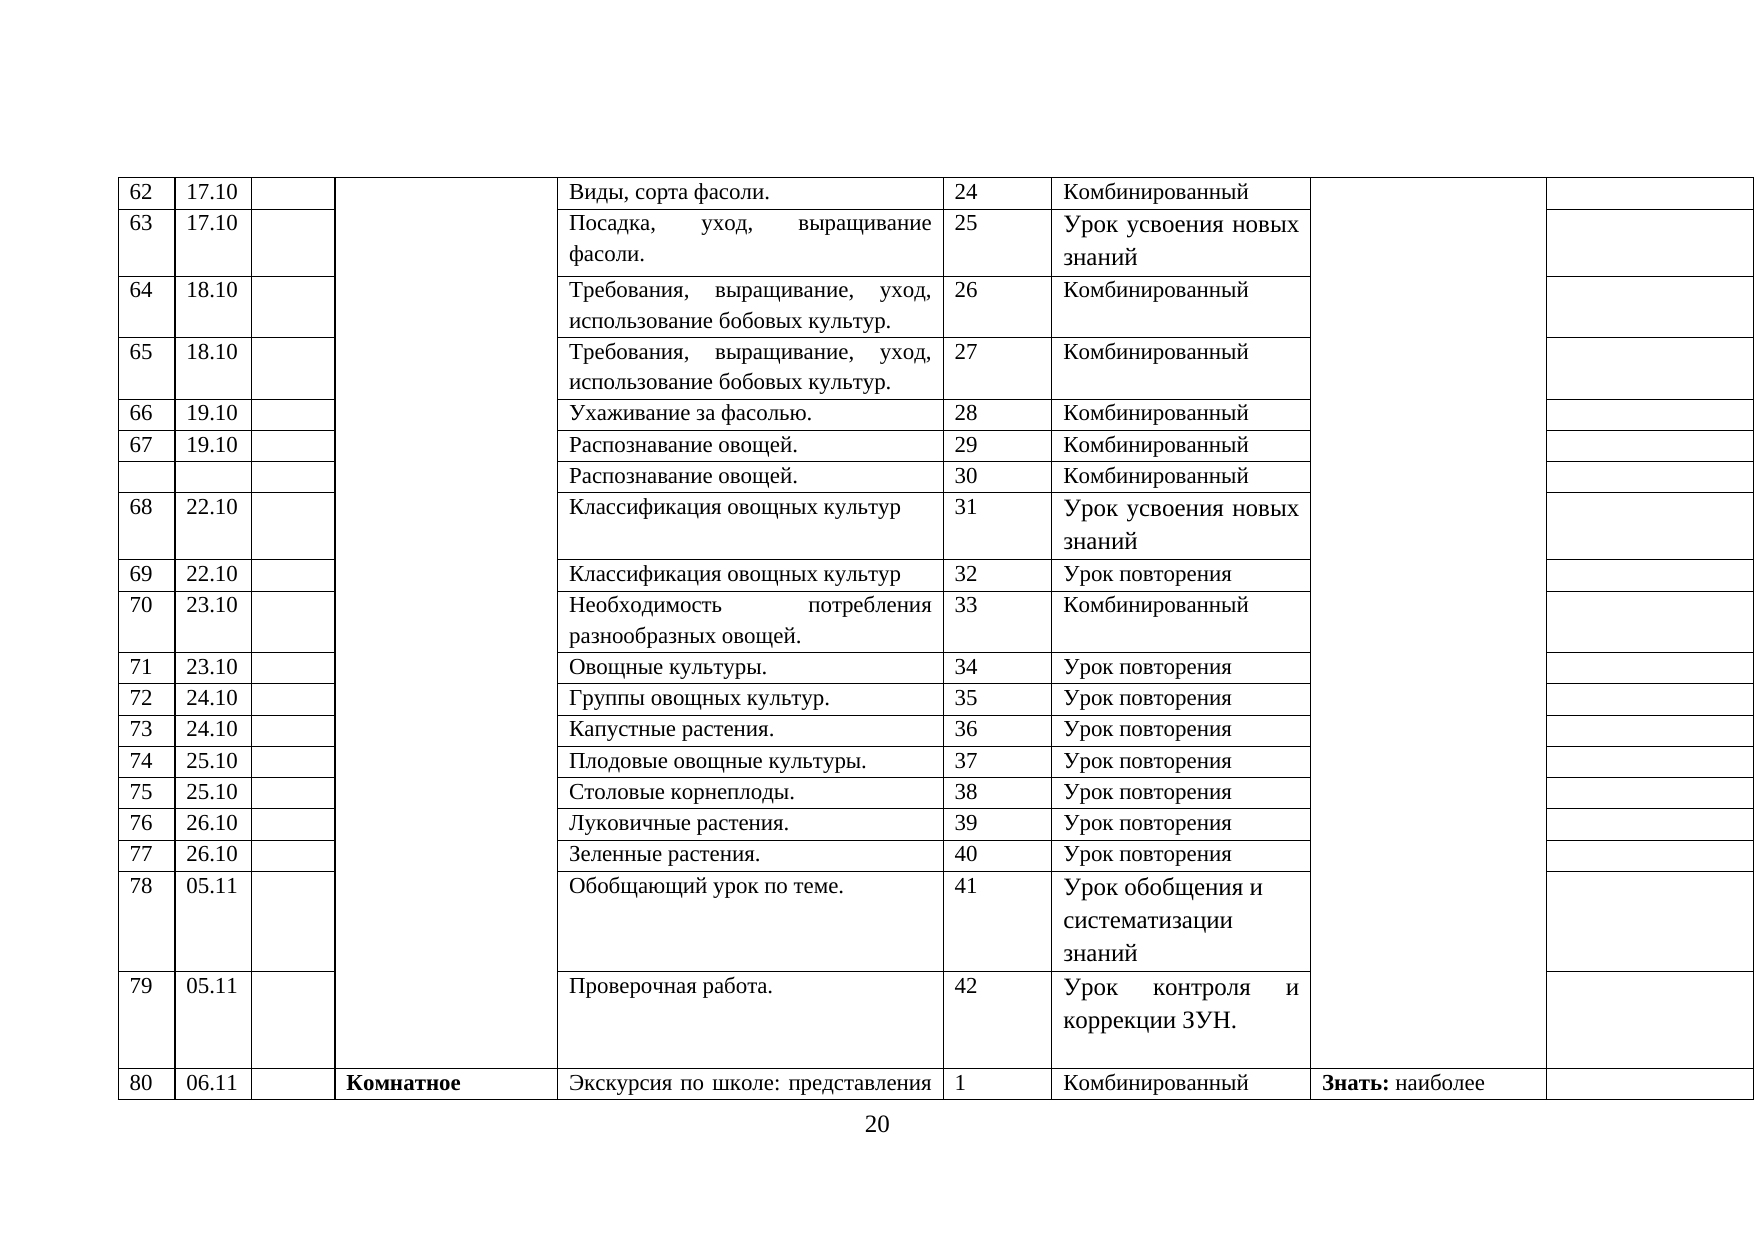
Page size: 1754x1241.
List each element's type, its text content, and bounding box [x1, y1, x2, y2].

table_cell Виды, сорта фасоли. [558, 178, 943, 208]
table_cell Урок усвоения новых знаний [1052, 493, 1310, 559]
table_cell 17.10 [176, 210, 251, 276]
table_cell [1311, 1069, 1546, 1099]
table_cell Необходимость потребления разнообразных овощей. [558, 592, 943, 652]
table_cell Комбинированный [1052, 462, 1310, 492]
table_cell Требования, выращивание, уход, использование бобовых культур. [558, 277, 943, 337]
table_cell 72 [119, 684, 174, 714]
table_cell Урок обобщения и систематизации знаний [1052, 872, 1310, 971]
table_cell Урок повторения [1052, 716, 1310, 746]
table_cell 38 [944, 778, 1051, 808]
table_cell Комбинированный [1052, 277, 1310, 337]
table_cell 28 [944, 400, 1051, 430]
table_cell 76 [119, 809, 174, 839]
table_cell [1547, 493, 1753, 559]
table_cell [1547, 841, 1753, 871]
table_cell [1547, 747, 1753, 777]
table_cell Плодовые овощные культуры. [558, 747, 943, 777]
table_cell 34 [944, 653, 1051, 683]
table_cell Требования, выращивание, уход, использование бобовых культур. [558, 338, 943, 398]
table_cell 19.10 [176, 400, 251, 430]
table_cell [252, 684, 334, 714]
table_cell 30 [944, 462, 1051, 492]
table_cell Классификация овощных культур [558, 560, 943, 591]
table_cell Урок повторения [1052, 841, 1310, 871]
table_cell 70 [119, 592, 174, 652]
table_cell [252, 178, 334, 208]
table_cell [252, 431, 334, 461]
table_cell 36 [944, 716, 1051, 746]
table_cell [252, 338, 334, 398]
table_cell [1547, 178, 1753, 208]
table_cell [252, 493, 334, 559]
table_cell 05.11 [176, 972, 251, 1068]
table_cell Урок повторения [1052, 747, 1310, 777]
table_cell [252, 592, 334, 652]
table_cell 32 [944, 560, 1051, 591]
table_cell 37 [944, 747, 1051, 777]
table_cell [252, 400, 334, 430]
table_cell [176, 462, 251, 492]
table_cell Урок контроля и коррекции ЗУН. [1052, 972, 1310, 1068]
table_cell 19.10 [176, 431, 251, 461]
table_cell 66 [119, 400, 174, 430]
table_cell [252, 277, 334, 337]
table_cell Урок повторения [1052, 809, 1310, 839]
table_cell [252, 841, 334, 871]
table_cell [1547, 684, 1753, 714]
table_cell Овощные культуры. [558, 653, 943, 683]
table_cell 63 [119, 210, 174, 276]
table_cell [1547, 210, 1753, 276]
table_cell Столовые корнеплоды. [558, 778, 943, 808]
table_cell Проверочная работа. [558, 972, 943, 1068]
table_cell 78 [119, 872, 174, 971]
table_cell 06.11 [176, 1069, 251, 1099]
table_cell Комбинированный [1052, 592, 1310, 652]
table_cell Комбинированный [1052, 338, 1310, 398]
table_cell 24 [944, 178, 1051, 208]
table_cell Луковичные растения. [558, 809, 943, 839]
table_cell 79 [119, 972, 174, 1068]
table_cell 17.10 [176, 178, 251, 208]
table_cell Распознавание овощей. [558, 431, 943, 461]
table_cell Капустные растения. [558, 716, 943, 746]
table_cell [1547, 560, 1753, 591]
table_cell 64 [119, 277, 174, 337]
table_cell 26.10 [176, 841, 251, 871]
table_cell 33 [944, 592, 1051, 652]
table_cell [1547, 431, 1753, 461]
table_cell Урок усвоения новых знаний [1052, 210, 1310, 276]
table_cell 26.10 [176, 809, 251, 839]
table_cell Комбинированный [1052, 178, 1310, 208]
table_cell 80 [119, 1069, 174, 1099]
table_cell [1547, 653, 1753, 683]
table_cell 27 [944, 338, 1051, 398]
table_cell [252, 872, 334, 971]
table_cell Урок повторения [1052, 684, 1310, 714]
table_cell 23.10 [176, 592, 251, 652]
table_cell 23.10 [176, 653, 251, 683]
table_cell [252, 653, 334, 683]
table_cell 69 [119, 560, 174, 591]
table_cell 73 [119, 716, 174, 746]
table_cell 35 [944, 684, 1051, 714]
table_cell 05.11 [176, 872, 251, 971]
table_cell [336, 1069, 557, 1099]
table_cell [252, 716, 334, 746]
table_cell 62 [119, 178, 174, 208]
table_cell Урок повторения [1052, 778, 1310, 808]
table_cell [1547, 809, 1753, 839]
table_cell 18.10 [176, 277, 251, 337]
table_cell [1547, 592, 1753, 652]
table_cell 74 [119, 747, 174, 777]
table_cell [252, 1069, 334, 1099]
table_cell 65 [119, 338, 174, 398]
table_cell 71 [119, 653, 174, 683]
table_cell 18.10 [176, 338, 251, 398]
table_cell Зеленные растения. [558, 841, 943, 871]
table_cell Комбинированный [1052, 400, 1310, 430]
table_cell 68 [119, 493, 174, 559]
table_cell 77 [119, 841, 174, 871]
table_cell 25 [944, 210, 1051, 276]
table_cell Распознавание овощей. [558, 462, 943, 492]
table_cell [1547, 462, 1753, 492]
table_cell 39 [944, 809, 1051, 839]
table_cell [1547, 872, 1753, 971]
table_cell Комбинированный [1052, 1069, 1310, 1099]
table_cell 25.10 [176, 747, 251, 777]
table_cell 25.10 [176, 778, 251, 808]
table_cell Группы овощных культур. [558, 684, 943, 714]
table_cell 42 [944, 972, 1051, 1068]
table_cell 40 [944, 841, 1051, 871]
table_cell [119, 462, 174, 492]
table_cell Обобщающий урок по теме. [558, 872, 943, 971]
table_cell [252, 747, 334, 777]
table_cell Урок повторения [1052, 560, 1310, 591]
table_cell 31 [944, 493, 1051, 559]
table_cell Урок повторения [1052, 653, 1310, 683]
table_cell 24.10 [176, 716, 251, 746]
table_cell [252, 462, 334, 492]
table_cell [1547, 778, 1753, 808]
table_cell 75 [119, 778, 174, 808]
table_cell [1547, 277, 1753, 337]
table_cell 67 [119, 431, 174, 461]
table_cell Посадка, уход, выращивание фасоли. [558, 210, 943, 276]
table_cell [252, 560, 334, 591]
table_cell [1547, 716, 1753, 746]
table_cell 29 [944, 431, 1051, 461]
table_cell [252, 210, 334, 276]
table_cell [252, 972, 334, 1068]
table_cell 1 [944, 1069, 1051, 1099]
table_cell [1547, 1069, 1753, 1099]
table_cell [1547, 972, 1753, 1068]
table_cell [1547, 338, 1753, 398]
table_cell [1547, 400, 1753, 430]
table_cell 41 [944, 872, 1051, 971]
table_cell Классификация овощных культур [558, 493, 943, 559]
table_cell 22.10 [176, 493, 251, 559]
table_cell Ухаживание за фасолью. [558, 400, 943, 430]
table_cell Комбинированный [1052, 431, 1310, 461]
table_cell 22.10 [176, 560, 251, 591]
table_cell [252, 778, 334, 808]
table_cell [558, 1069, 943, 1099]
table_cell 24.10 [176, 684, 251, 714]
table_cell [252, 809, 334, 839]
table_cell 26 [944, 277, 1051, 337]
